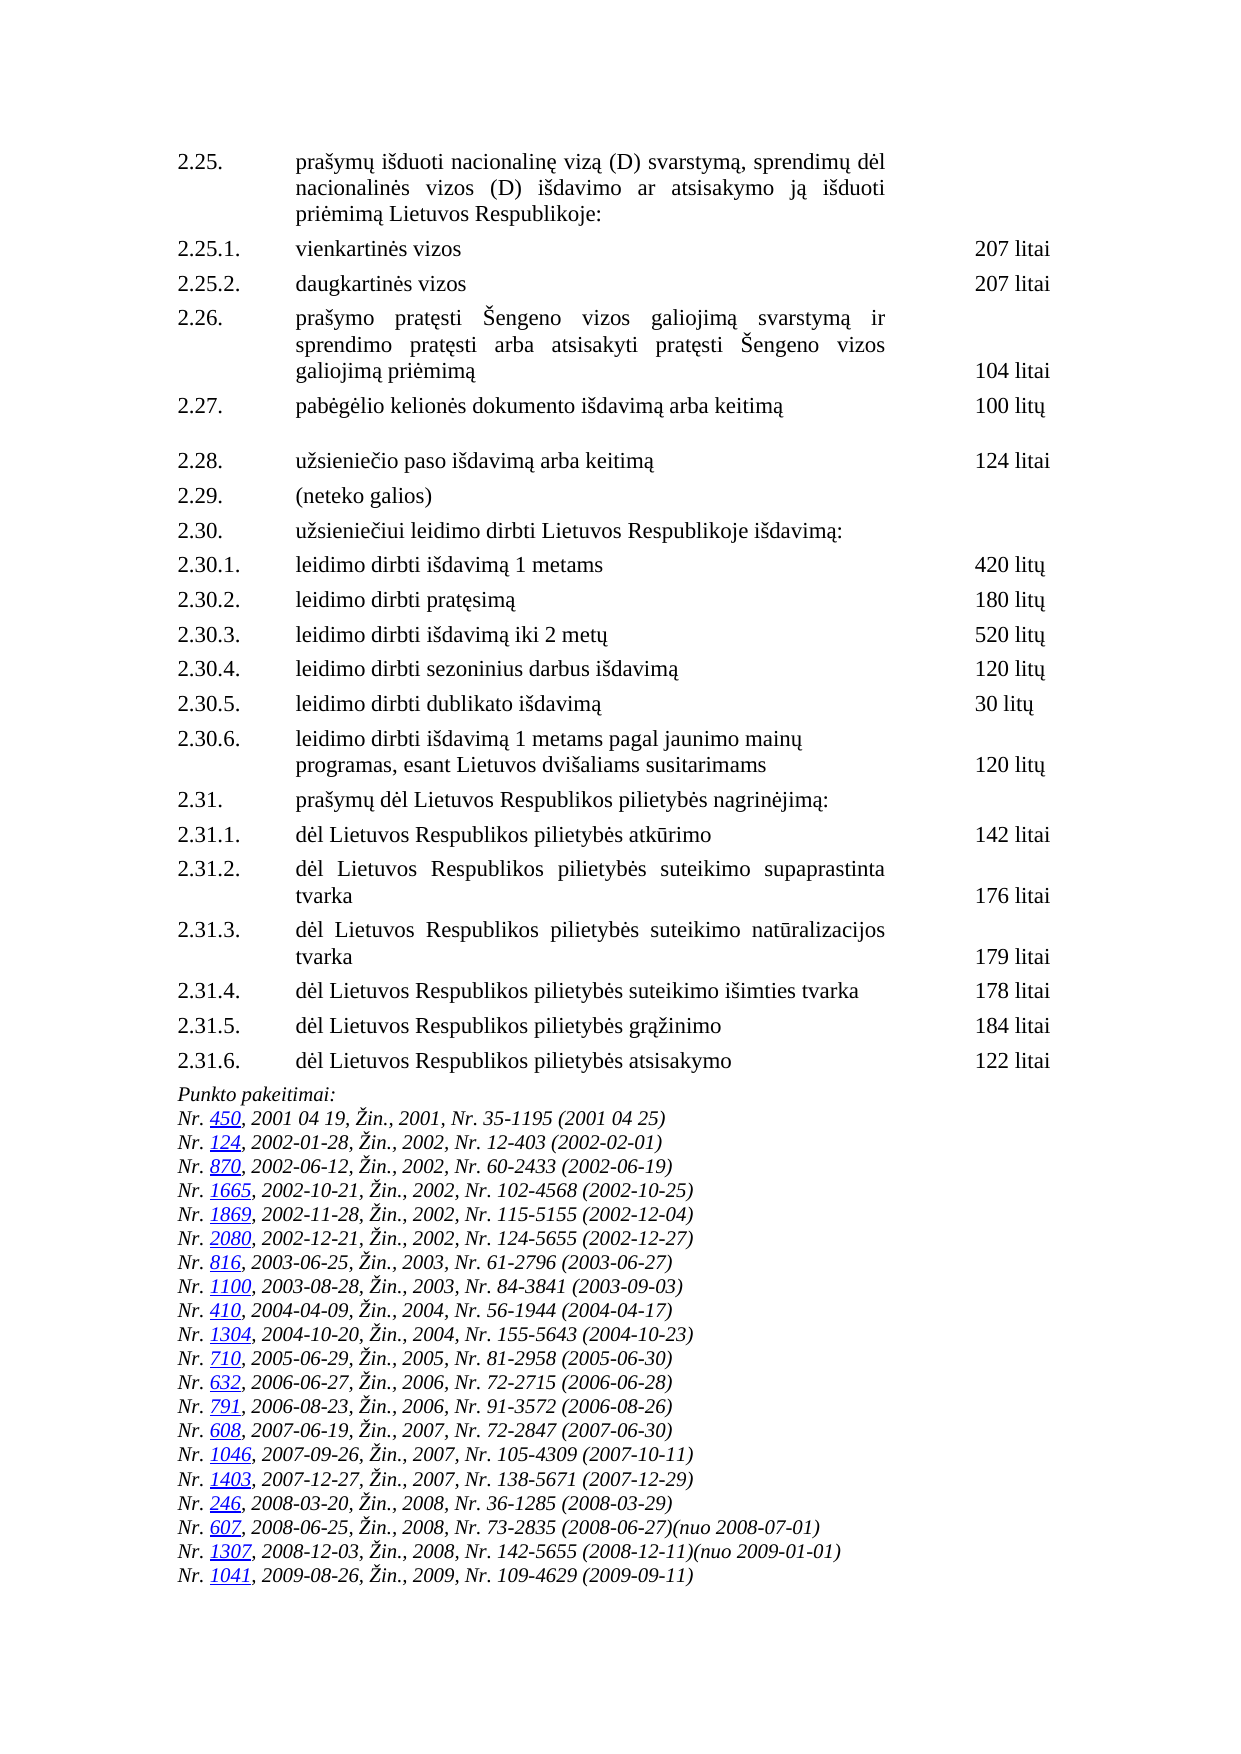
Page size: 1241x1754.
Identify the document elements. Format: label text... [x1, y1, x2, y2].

text 2.30.1. leidimo dirbti išdavimą 1 metams 420 litų [177, 551, 1122, 578]
text 2.31.6. dėl Lietuvos Respublikos pilietybės atsisakymo 122 litai [177, 1047, 1122, 1073]
text 2.30. užsieniečiui leidimo dirbti Lietuvos Respublikoje išdavimą: [177, 517, 1122, 543]
text 2.30.3. leidimo dirbti išdavimą iki 2 metų 520 litų [177, 621, 1122, 647]
text 2.25.2. daugkartinės vizos 207 litai [177, 270, 1122, 296]
text 2.31.3. dėl Lietuvos Respublikos pilietybės suteikimo natūralizacijos tvarka 179 litai [177, 916, 886, 969]
text Nr. 632, 2006-06-27, Žin., 2006, Nr. 72-2715 (2006-06-28) [177, 1370, 1122, 1394]
text Nr. 1041, 2009-08-26, Žin., 2009, Nr. 109-4629 (2009-09-11) [177, 1563, 1122, 1587]
text 2.25. prašymų išduoti nacionalinę vizą (D) svarstymą, sprendimų dėl nacionalinės vizos (D) išdavimo ar atsisakymo ją išduoti priėmimą Lietuvos Respublikoje: [177, 148, 886, 227]
text 2.25.1. vienkartinės vizos 207 litai [177, 235, 1122, 261]
text Nr. 1665, 2002-10-21, Žin., 2002, Nr. 102-4568 (2002-10-25) [177, 1178, 1122, 1202]
text Nr. 791, 2006-08-23, Žin., 2006, Nr. 91-3572 (2006-08-26) [177, 1394, 1122, 1418]
text Nr. 607, 2008-06-25, Žin., 2008, Nr. 73-2835 (2008-06-27)(nuo 2008-07-01) [177, 1514, 1122, 1539]
text 2.28. užsieniečio paso išdavimą arba keitimą 124 litai [177, 447, 1122, 474]
text Nr. 870, 2002-06-12, Žin., 2002, Nr. 60-2433 (2002-06-19) [177, 1154, 1122, 1178]
text 2.30.4. leidimo dirbti sezoninius darbus išdavimą 120 litų [177, 656, 1122, 682]
text 2.31.2. dėl Lietuvos Respublikos pilietybės suteikimo supaprastinta tvarka 176 litai [177, 855, 886, 908]
text Nr. 1307, 2008-12-03, Žin., 2008, Nr. 142-5655 (2008-12-11)(nuo 2009-01-01) [177, 1539, 1122, 1563]
text 2.29. (neteko galios) [177, 482, 1122, 508]
text 2.31. prašymų dėl Lietuvos Respublikos pilietybės nagrinėjimą: [177, 786, 1122, 812]
text Nr. 816, 2003-06-25, Žin., 2003, Nr. 61-2796 (2003-06-27) [177, 1250, 1122, 1274]
text Nr. 410, 2004-04-09, Žin., 2004, Nr. 56-1944 (2004-04-17) [177, 1298, 1122, 1322]
text Nr. 1304, 2004-10-20, Žin., 2004, Nr. 155-5643 (2004-10-23) [177, 1322, 1122, 1346]
text 2.31.5. dėl Lietuvos Respublikos pilietybės grąžinimo 184 litai [177, 1012, 1122, 1038]
text 2.30.2. leidimo dirbti pratęsimą 180 litų [177, 586, 1122, 612]
text Nr. 2080, 2002-12-21, Žin., 2002, Nr. 124-5655 (2002-12-27) [177, 1226, 1122, 1250]
text 2.30.5. leidimo dirbti dublikato išdavimą 30 litų [177, 690, 1122, 717]
text 2.30.6. leidimo dirbti išdavimą 1 metams pagal jaunimo mainų programas, esant Lietuvos dvišaliams susitarimams 120 litų [177, 725, 886, 778]
text Punkto pakeitimai: [177, 1081, 1122, 1106]
text Nr. 246, 2008-03-20, Žin., 2008, Nr. 36-1285 (2008-03-29) [177, 1491, 1122, 1514]
text Nr. 608, 2007-06-19, Žin., 2007, Nr. 72-2847 (2007-06-30) [177, 1418, 1122, 1442]
text Nr. 1403, 2007-12-27, Žin., 2007, Nr. 138-5671 (2007-12-29) [177, 1466, 1122, 1491]
text 2.31.4. dėl Lietuvos Respublikos pilietybės suteikimo išimties tvarka 178 litai [177, 977, 1122, 1004]
text 2.26. prašymo pratęsti Šengeno vizos galiojimą svarstymą ir sprendimo pratęsti arba atsisakyti pratęsti Šengeno vizos galiojimą priėmimą 104 litai [177, 304, 886, 383]
text Nr. 1046, 2007-09-26, Žin., 2007, Nr. 105-4309 (2007-10-11) [177, 1442, 1122, 1466]
text Nr. 710, 2005-06-29, Žin., 2005, Nr. 81-2958 (2005-06-30) [177, 1346, 1122, 1370]
text Nr. 1869, 2002-11-28, Žin., 2002, Nr. 115-5155 (2002-12-04) [177, 1202, 1122, 1226]
text Nr. 124, 2002-01-28, Žin., 2002, Nr. 12-403 (2002-02-01) [177, 1129, 1122, 1154]
text Nr. 1100, 2003-08-28, Žin., 2003, Nr. 84-3841 (2003-09-03) [177, 1274, 1122, 1298]
text Nr. 450, 2001 04 19, Žin., 2001, Nr. 35-1195 (2001 04 25) [177, 1106, 1122, 1129]
text 2.31.1. dėl Lietuvos Respublikos pilietybės atkūrimo 142 litai [177, 821, 1122, 847]
text 2.27. pabėgėlio kelionės dokumento išdavimą arba keitimą 100 litų [177, 392, 1122, 418]
